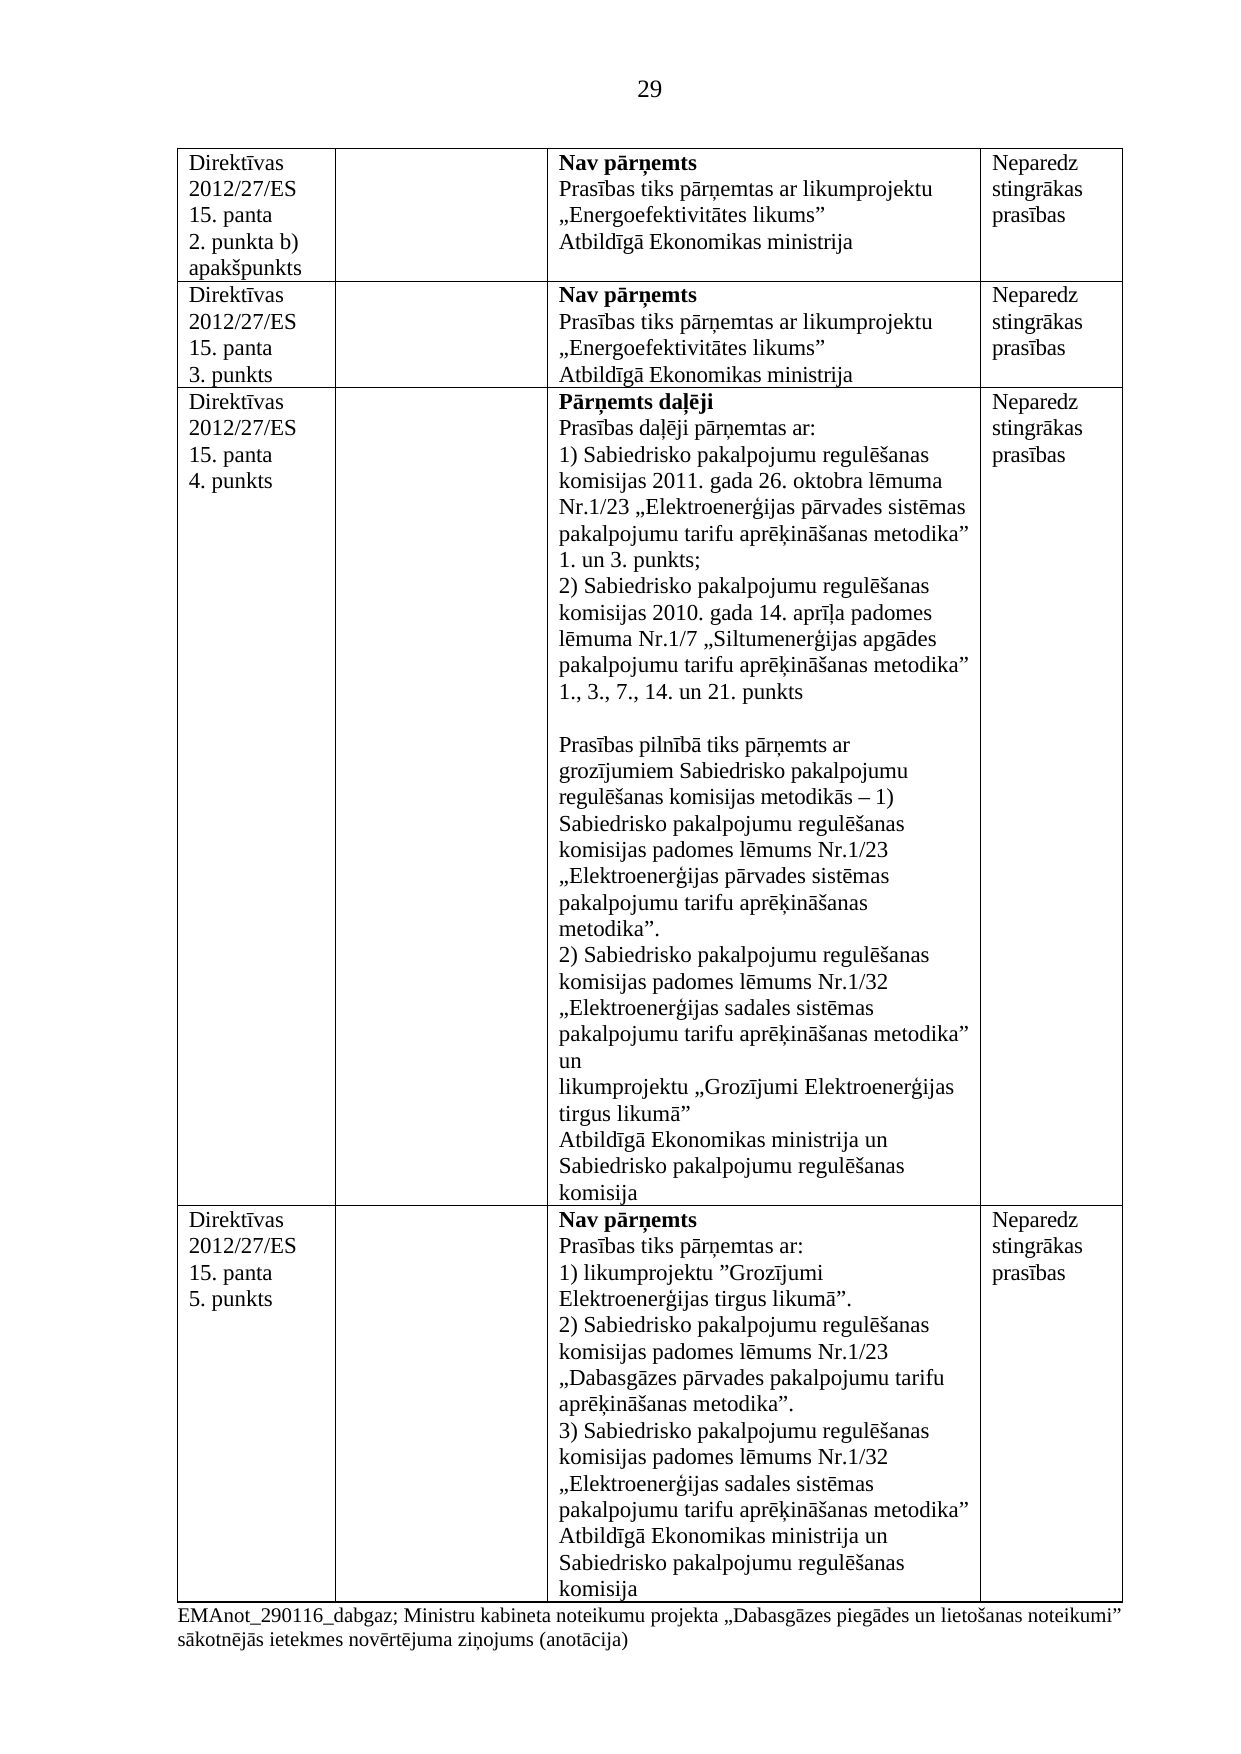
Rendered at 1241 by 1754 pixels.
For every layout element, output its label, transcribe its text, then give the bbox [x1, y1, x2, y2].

table_cell Direktīvas 2012/27/ES 15. panta 4. punkts [178, 388, 335, 1205]
table_cell Pārņemts daļēji Prasības daļēji pārņemtas ar: 1) Sabiedrisko pakalpojumu regulēšanas komisijas 2011. gada 26. oktobra lēmuma Nr.1/23 „Elektroenerģijas pārvades sistēmas pakalpojumu tarifu aprēķināšanas metodika” 1. un 3. punkts; 2) Sabiedrisko pakalpojumu regulēšanas komisijas 2010. gada 14. aprīļa padomes lēmuma Nr.1/7 „Siltumenerģijas apgādes pakalpojumu tarifu aprēķināšanas metodika” 1., 3., 7., 14. un 21. punkts Prasības pilnībā tiks pārņemts ar grozījumiem Sabiedrisko pakalpojumu regulēšanas komisijas metodikās – 1) Sabiedrisko pakalpojumu regulēšanas komisijas padomes lēmums Nr.1/23 „Elektroenerģijas pārvades sistēmas pakalpojumu tarifu aprēķināšanas metodika”. 2) Sabiedrisko pakalpojumu regulēšanas komisijas padomes lēmums Nr.1/32 „Elektroenerģijas sadales sistēmas pakalpojumu tarifu aprēķināšanas metodika” un likumprojektu „Grozījumi Elektroenerģijas tirgus likumā” Atbildīgā Ekonomikas ministrija un Sabiedrisko pakalpojumu regulēšanas komisija [548, 388, 980, 1205]
table_cell [336, 149, 547, 281]
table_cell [981, 149, 1122, 281]
table_cell [336, 1206, 547, 1601]
table_cell Nav pārņemts Prasības tiks pārņemtas ar: 1) likumprojektu ”Grozījumi Elektroenerģijas tirgus likumā”. 2) Sabiedrisko pakalpojumu regulēšanas komisijas padomes lēmums Nr.1/23 „Dabasgāzes pārvades pakalpojumu tarifu aprēķināšanas metodika”. 3) Sabiedrisko pakalpojumu regulēšanas komisijas padomes lēmums Nr.1/32 „Elektroenerģijas sadales sistēmas pakalpojumu tarifu aprēķināšanas metodika” Atbildīgā Ekonomikas ministrija un Sabiedrisko pakalpojumu regulēšanas komisija [548, 1206, 980, 1601]
table_cell Direktīvas 2012/27/ES 15. panta 5. punkts [178, 1206, 335, 1601]
table_cell Direktīvas 2012/27/ES 15. panta 2. punkta b) apakšpunkts [178, 149, 335, 281]
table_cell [981, 1206, 1122, 1601]
table_cell Neparedz stingrākas prasības [981, 388, 1122, 1205]
table_cell [336, 282, 547, 387]
table_cell Neparedz stingrākas prasības [981, 282, 1122, 387]
table_cell Nav pārņemts Prasības tiks pārņemtas ar likumprojektu „Energoefektivitātes likums” Atbildīgā Ekonomikas ministrija [548, 282, 980, 387]
table_cell Direktīvas 2012/27/ES 15. panta 3. punkts [178, 282, 335, 387]
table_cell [548, 149, 980, 281]
table_cell [336, 388, 547, 1205]
